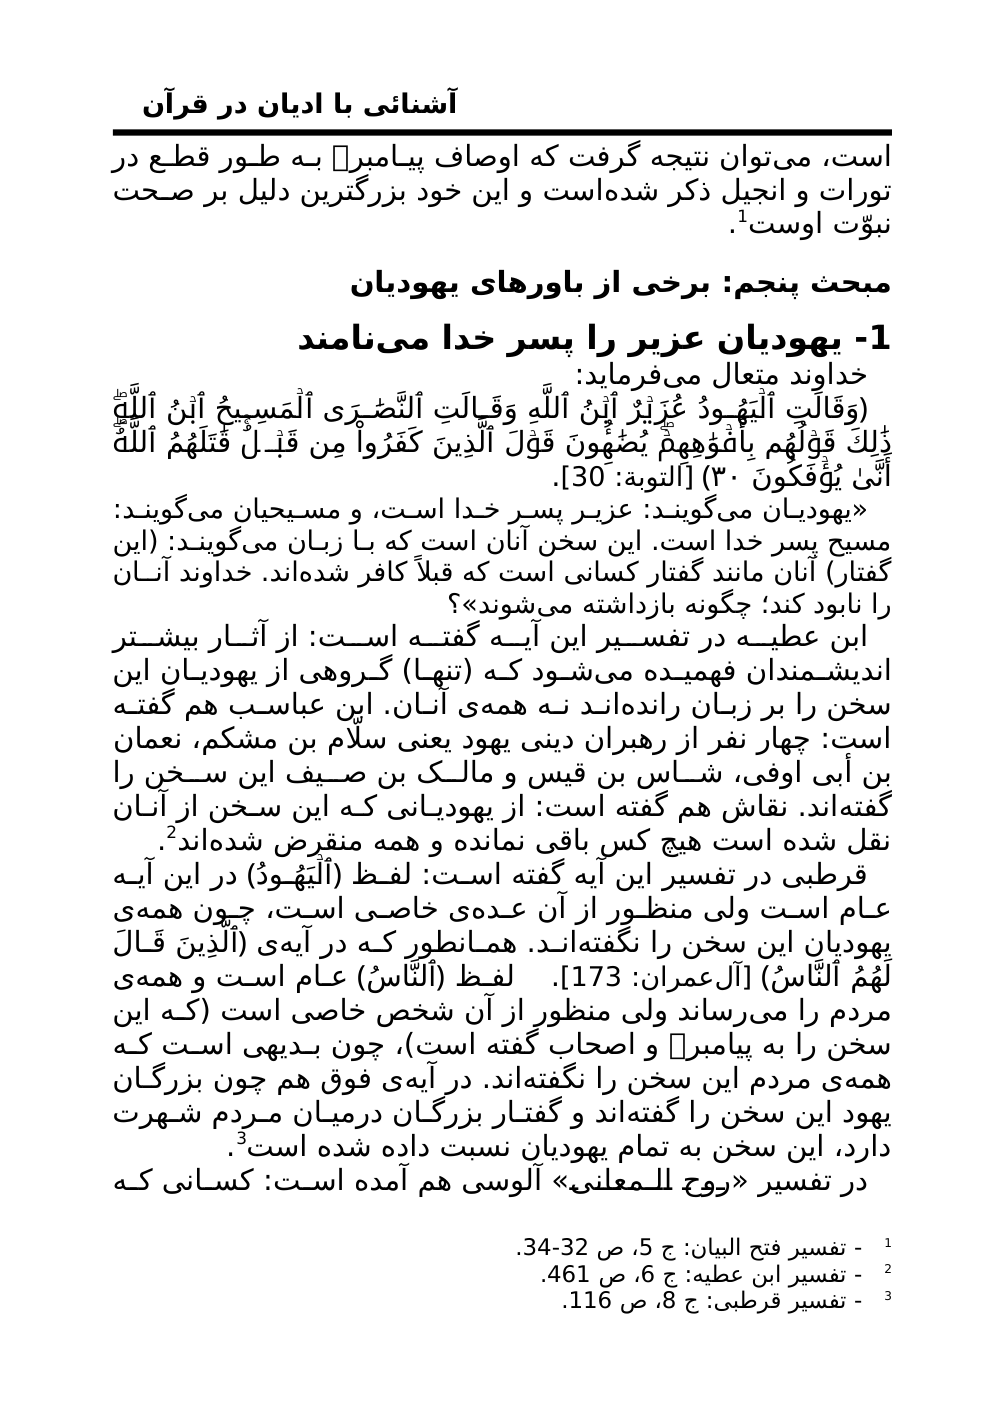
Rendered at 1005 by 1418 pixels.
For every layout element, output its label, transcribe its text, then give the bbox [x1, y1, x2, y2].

text ابن عطیه در تفسیر این آیه گفته است: از آثار بیشتر اندیشمندان فهمیده می‌شود که (تنها) گروهی از یهودیان این سخن را بر زبان رانده‌اند نه همه‌ی آنان. ابن عباسب هم گفته است: چهار نفر از رهبران دینی یهود یعنی سلّام بن مشکم، نعمان بن أبی اوفی، شاس بن قیس و مالک بن صیف این سخن را گفته‌اند. نقاش هم گفته است: از یهودیانی که این سخن از آنان نقل شده است هیچ کس باقی نمانده و همه منقرض شده‌اند. [112, 619, 892, 857]
text 1- یهودیان عزیر را پسر خدا می‌نامند [112, 318, 892, 357]
text «یهودیان می‌گویند: عزیر پسر خدا است، و مسیحیان می‌گویند: مسیح پسر خدا است. این سخن آنان است که با زبان می‌گویند: (این گفتار) آنان مانند گفتار کسانی است که قبلاً کافر شده‌اند. خداوند آنان را نابود کند؛ چگونه بازداشته می‌شوند»؟ [112, 493, 892, 619]
text مبحث پنجم: برخی از باورهای یهودیان [112, 266, 892, 300]
text قرطبی در تفسیر این آیه گفته است: لفظ ﴿ٱلۡيَهُودُ﴾ در این آیه عام است ولی منظور از آن عده‌ی خاصی است، چون همه‌ی یهودیان این سخن را نگفته‌اند. همانطور که در آیه‌ی ﴿ٱلَّذِينَ قَالَ لَهُمُ ٱلنَّاسُ﴾ [آل‌عمران: 173]. لفظ ﴿ٱلنَّاسُ﴾ عام است و همه‌ی مردم را می‌رساند ولی منظور از آن شخص خاصی است (که این سخن را به پیامبر و اصحاب گفته است)، چون بدیهی است که همه‌ی مردم این سخن را نگفته‌اند. در آیه‌ی فوق هم چون بزرگان یهود این سخن را گفته‌اند و گفتار بزرگان درمیان مردم شهرت دارد، این سخن به تمام یهودیان نسبت داده شده است. [112, 857, 892, 1163]
text خداوند متعال می‌فرماید: [112, 357, 892, 391]
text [112, 139, 892, 241]
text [112, 1163, 892, 1197]
text ﴿وَقَالَتِ ٱلۡيَهُودُ عُزَيۡرٌ ٱبۡنُ ٱللَّهِ وَقَالَتِ ٱلنَّصَٰرَى ٱلۡمَسِيحُ ٱبۡنُ ٱللَّهِۖ ذَٰلِكَ قَوۡلُهُم بِأَفۡوَٰهِهِمۡۖ يُضَٰهِ‍ُٔونَ قَوۡلَ ٱلَّذِينَ كَفَرُواْ مِن قَبۡلُۚ قَٰتَلَهُمُ ٱللَّهُۖ أَنَّىٰ يُؤۡفَكُونَ ٣٠﴾ [التوبة: 30]. [112, 391, 892, 493]
